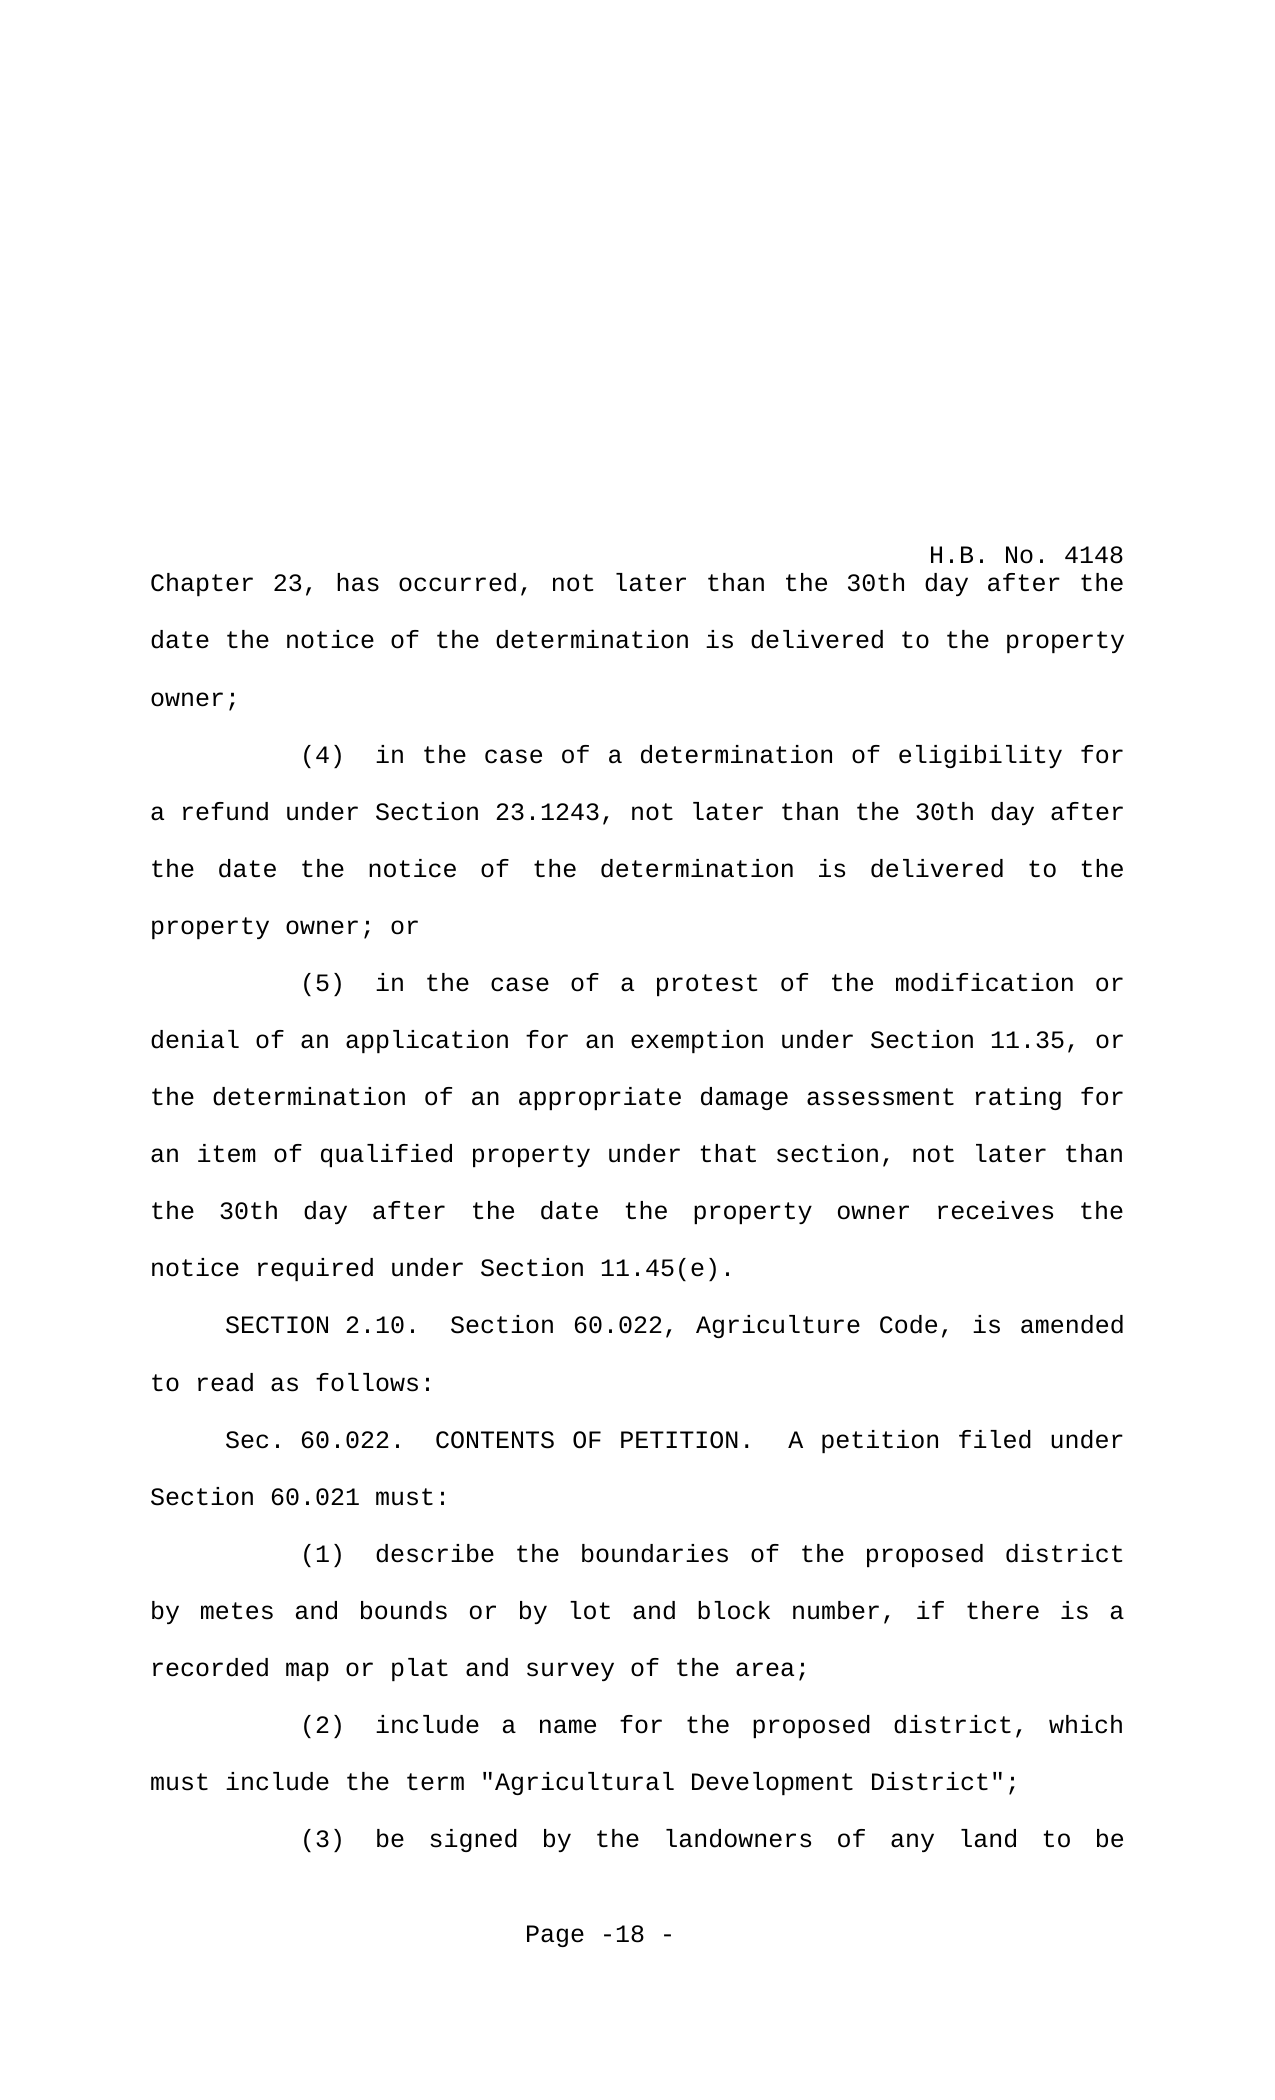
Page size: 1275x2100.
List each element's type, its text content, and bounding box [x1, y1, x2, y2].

text Sec. 60.022. CONTENTS OF PETITION. A petition filed under Section 60.021 must: [150, 1427, 1125, 1513]
text (4) in the case of a determination of eligibility for a refund under Section 23.1243, not later than the 30th day after the date the notice of the determination is delivered to the property owner; or [150, 742, 1125, 942]
text (5) in the case of a protest of the modification or denial of an application for an exemption under Section 11.35, or the determination of an appropriate damage assessment rating for an item of qualified property under that section, not later than the 30th day after the date the property owner receives the notice required under Section 11.45(e). [150, 970, 1125, 1284]
text (1) describe the boundaries of the proposed district by metes and bounds or by lot and block number, if there is a recorded map or plat and survey of the area; [150, 1541, 1125, 1684]
text (2) include a name for the proposed district, which must include the term "Agricultural Development District"; [150, 1712, 1125, 1798]
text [150, 571, 1125, 713]
text SECTION 2.10. Section 60.022, Agriculture Code, is amended to read as follows: [150, 1313, 1125, 1398]
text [150, 1827, 1125, 1855]
